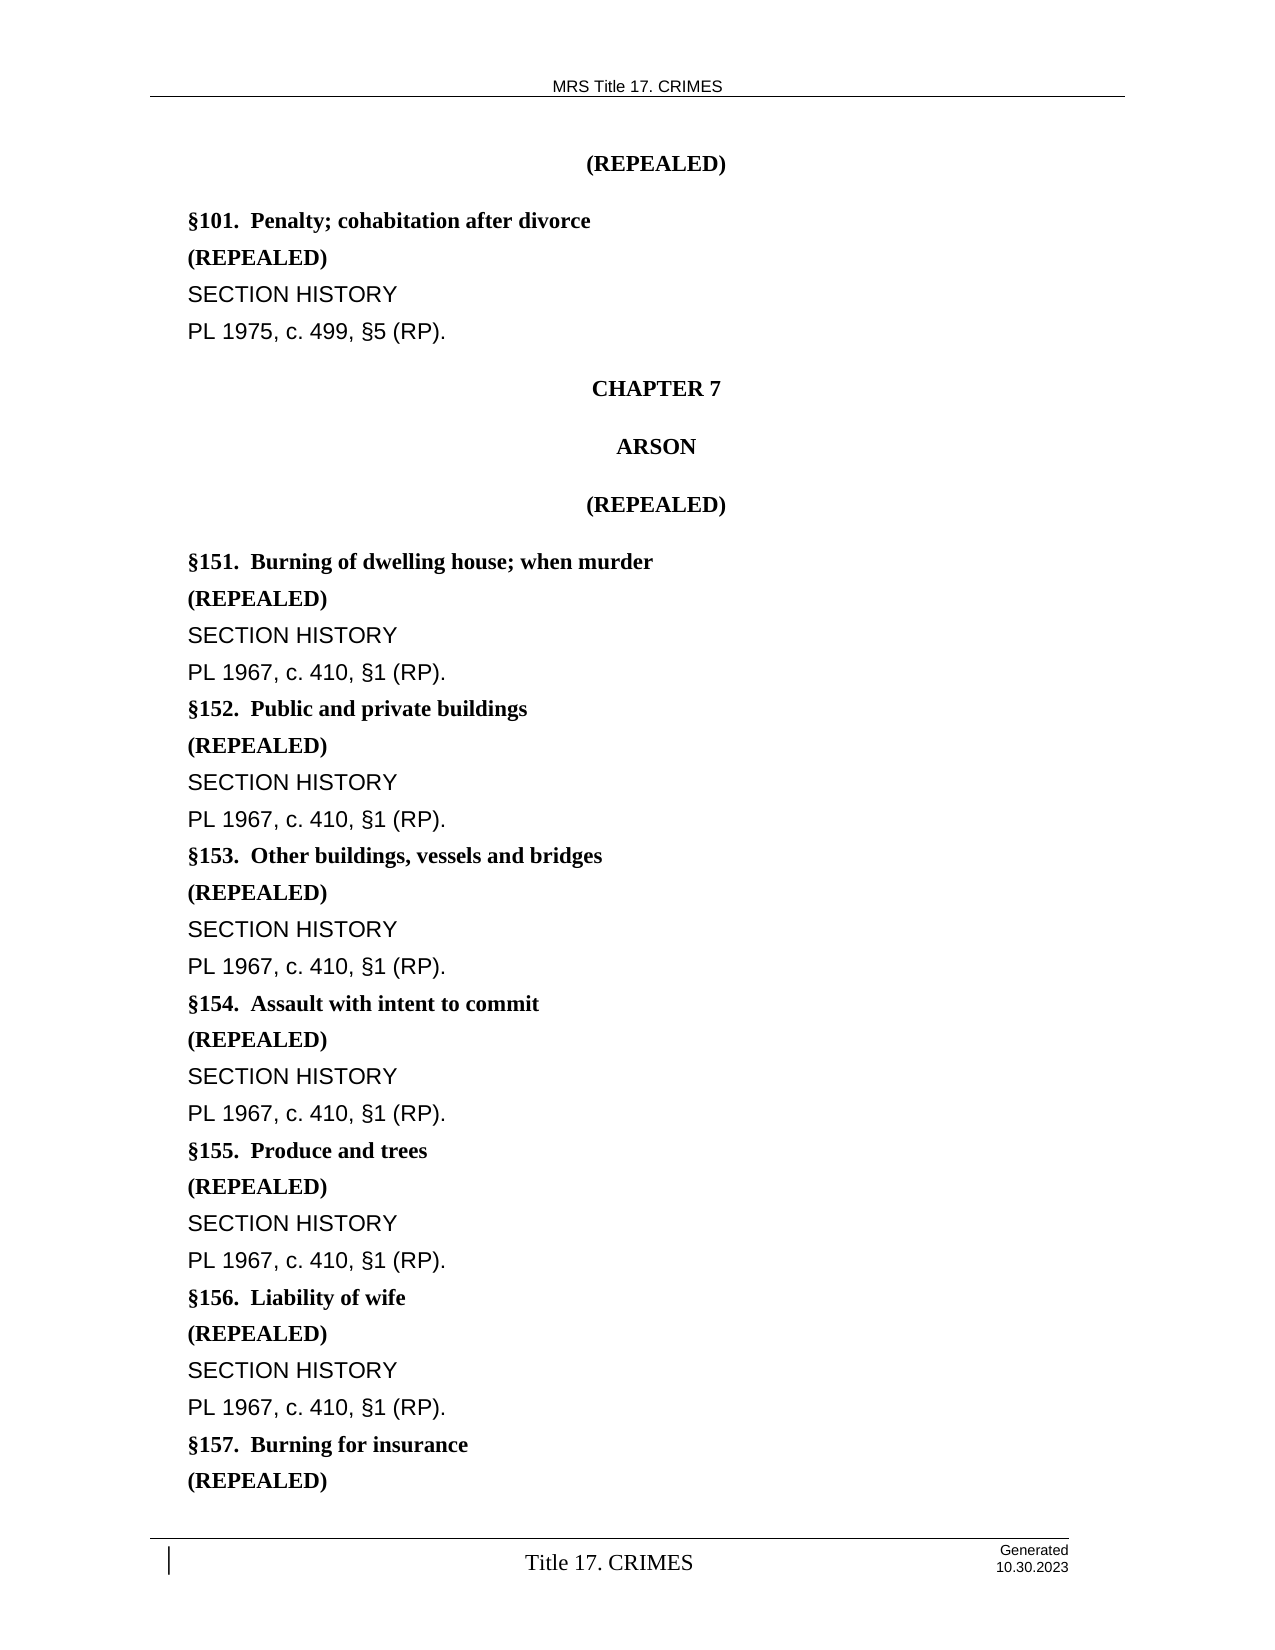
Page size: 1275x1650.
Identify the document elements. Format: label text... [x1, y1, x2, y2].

text §154. Assault with intent to commit [187, 989, 1125, 1016]
text (REPEALED) [187, 1321, 1125, 1347]
text §156. Liability of wife [187, 1284, 1125, 1310]
text (REPEALED) [187, 1468, 1125, 1494]
text SECTION HISTORY [187, 1063, 1125, 1089]
text SECTION HISTORY [187, 916, 1125, 942]
text PL 1967, c. 410, §1 (RP). [187, 953, 1125, 979]
text §153. Other buildings, vessels and bridges [187, 842, 1125, 869]
text (REPEALED) [187, 150, 1125, 176]
text §155. Produce and trees [187, 1137, 1125, 1163]
text (REPEALED) [187, 585, 1125, 611]
text §151. Burning of dwelling house; when murder [187, 548, 1125, 575]
text PL 1975, c. 499, §5 (RP). [187, 318, 1125, 344]
text (REPEALED) [187, 491, 1125, 517]
text PL 1967, c. 410, §1 (RP). [187, 1247, 1125, 1273]
text SECTION HISTORY [187, 769, 1125, 795]
text (REPEALED) [187, 1026, 1125, 1053]
text SECTION HISTORY [187, 622, 1125, 648]
text §157. Burning for insurance [187, 1431, 1125, 1457]
text SECTION HISTORY [187, 1357, 1125, 1384]
text §152. Public and private buildings [187, 695, 1125, 722]
text PL 1967, c. 410, §1 (RP). [187, 1394, 1125, 1420]
text SECTION HISTORY [187, 281, 1125, 307]
text (REPEALED) [187, 732, 1125, 758]
text PL 1967, c. 410, §1 (RP). [187, 659, 1125, 685]
text ARSON [187, 433, 1125, 459]
text CHAPTER 7 [187, 376, 1125, 402]
text PL 1967, c. 410, §1 (RP). [187, 1100, 1125, 1126]
text PL 1967, c. 410, §1 (RP). [187, 806, 1125, 832]
text (REPEALED) [187, 244, 1125, 271]
text (REPEALED) [187, 1173, 1125, 1200]
text SECTION HISTORY [187, 1210, 1125, 1237]
text §101. Penalty; cohabitation after divorce [187, 208, 1125, 234]
text (REPEALED) [187, 879, 1125, 906]
